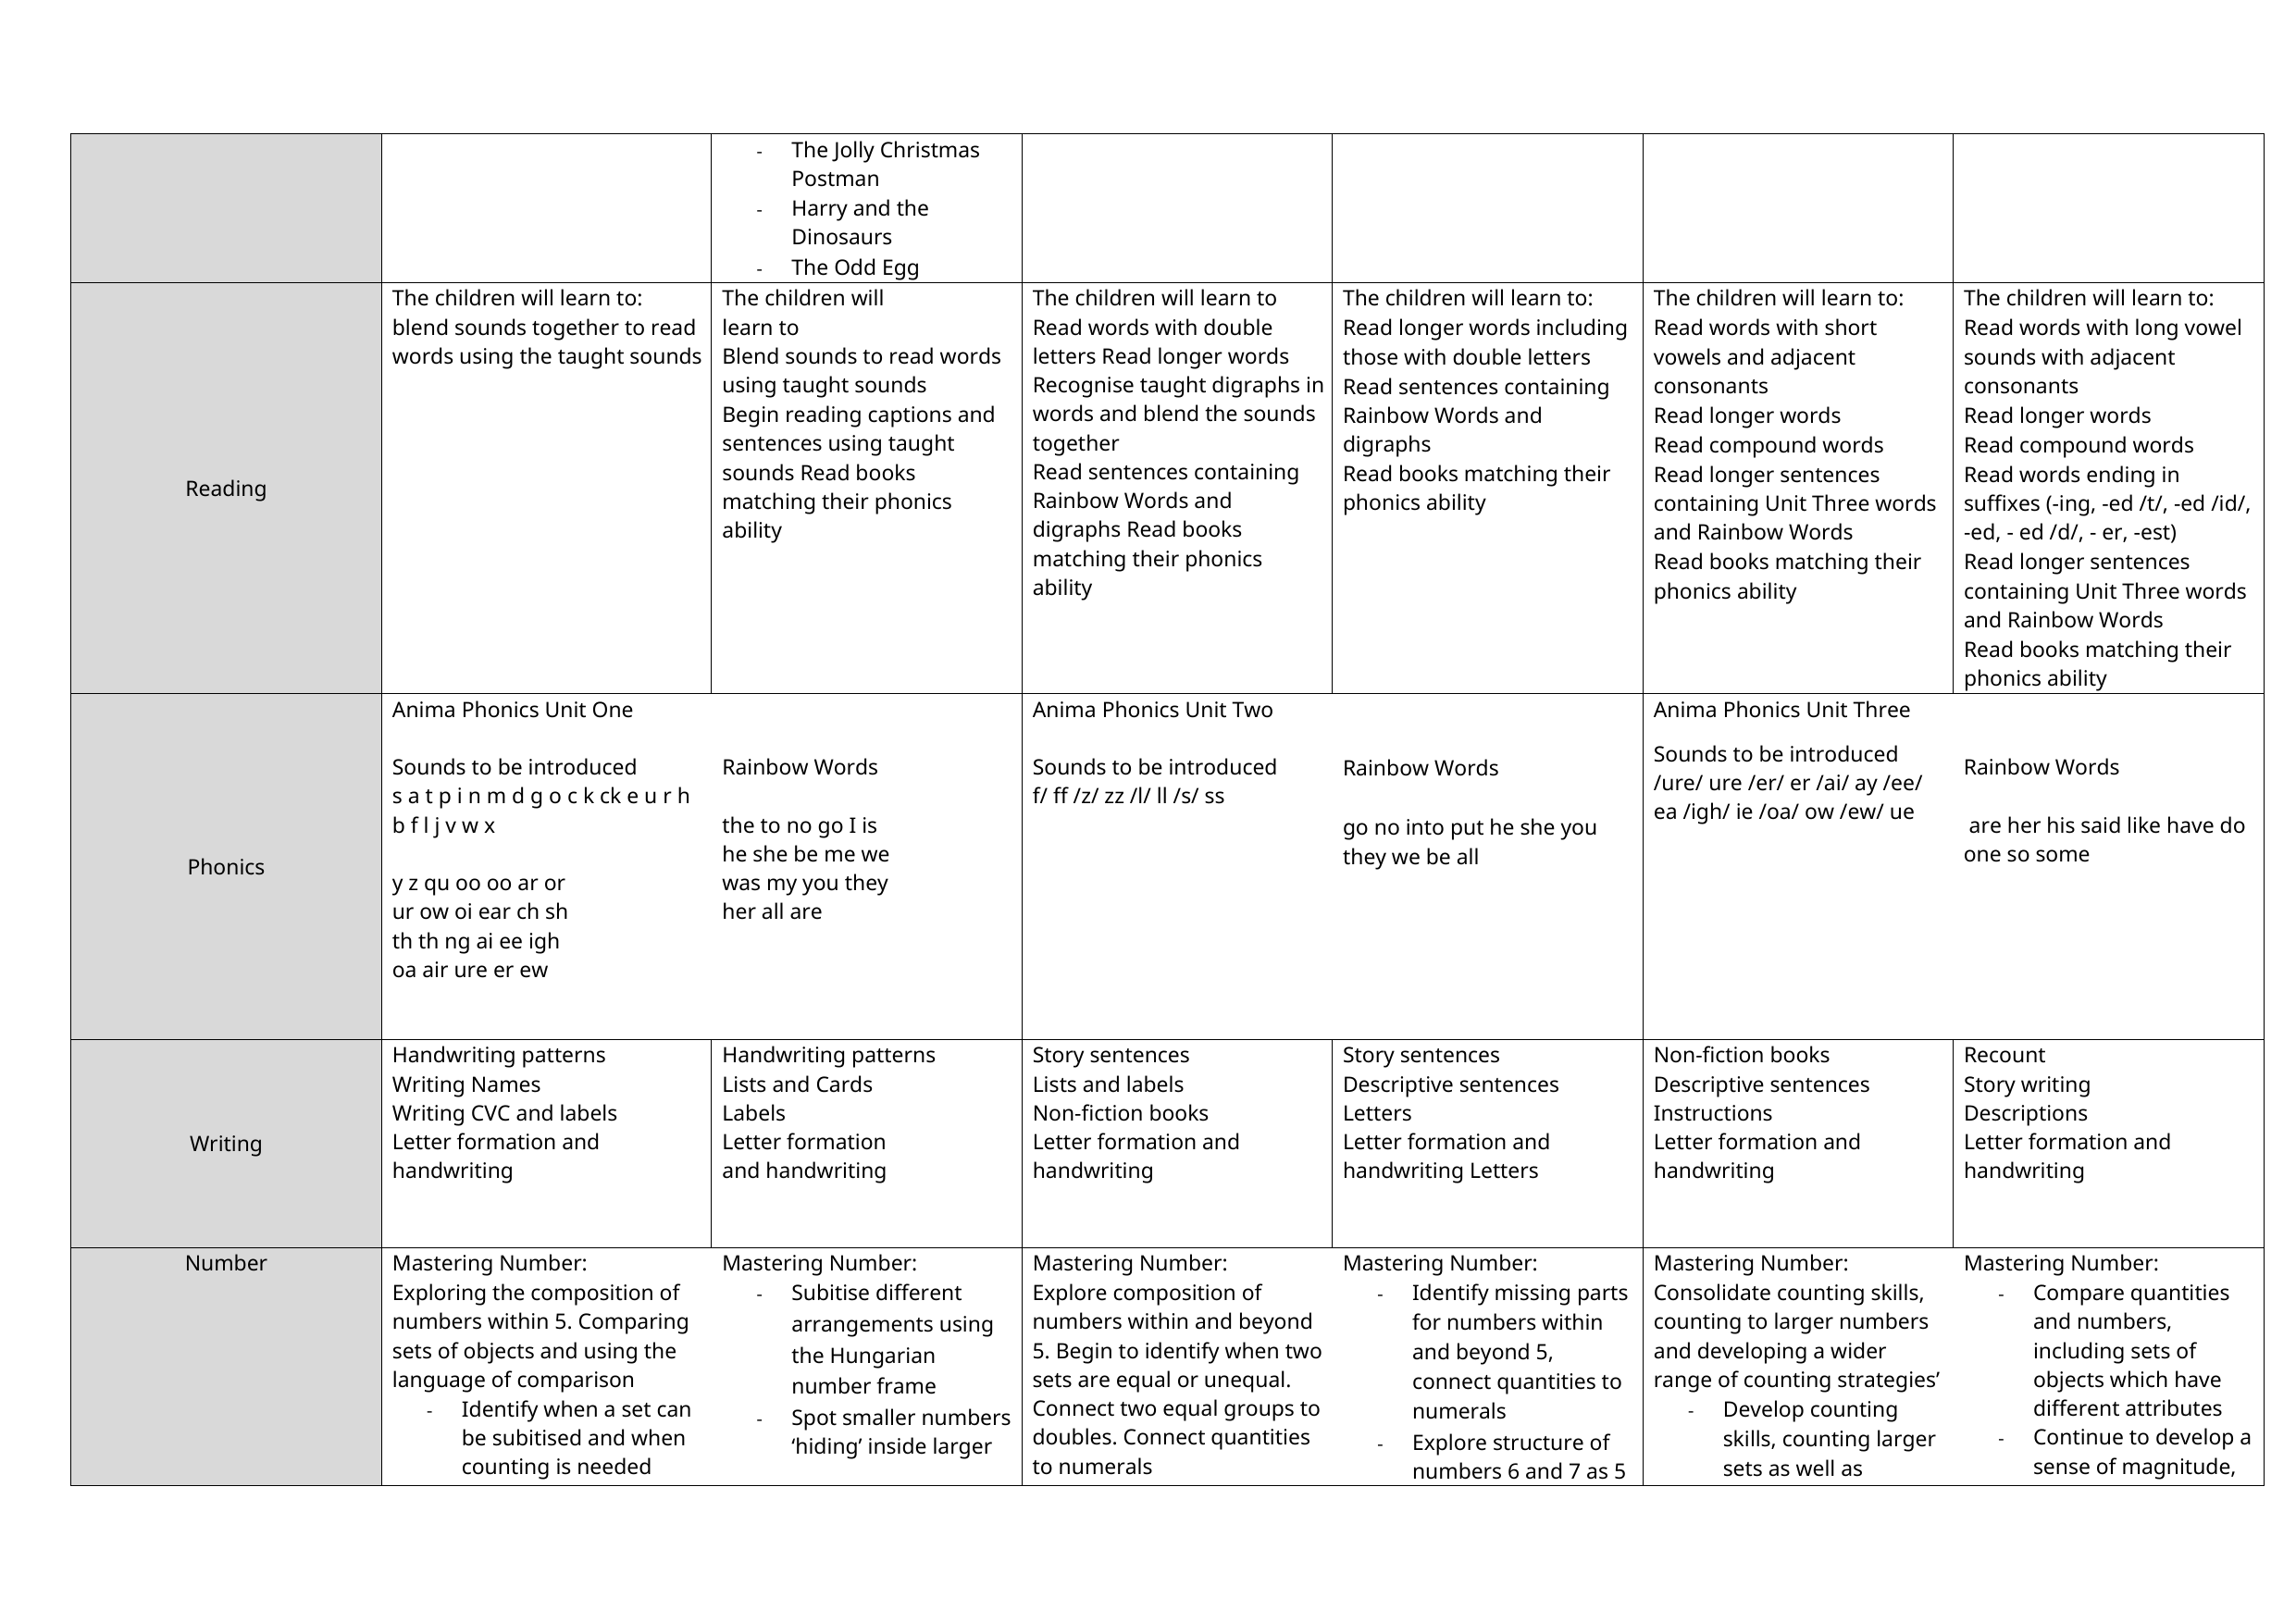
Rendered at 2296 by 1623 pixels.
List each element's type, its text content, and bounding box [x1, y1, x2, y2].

table_cell The children will learn to: Read words with short vowels and adjacent consonants Read longer words Read compound words Read longer sentences containing Unit Three words and Rainbow Words Read books matching their phonics ability [1644, 283, 1953, 693]
table_cell Writing [71, 1040, 381, 1247]
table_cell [1954, 134, 2264, 282]
table_cell Rainbow Words go no into put he she you they we be all [1333, 694, 1643, 1039]
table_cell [712, 134, 1022, 282]
table_cell Rainbow Words the to no go I is he she be me we was my you they her all are [712, 694, 1022, 1039]
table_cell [1954, 1248, 2264, 1485]
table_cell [1333, 1248, 1643, 1485]
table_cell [382, 1248, 712, 1485]
table_cell Stories [71, 134, 381, 282]
table_cell Story sentences Lists and labels Non-fiction books Letter formation and handwriting [1023, 1040, 1332, 1247]
table_cell Anima Phonics Unit Two Sounds to be introduced f/ ff /z/ zz /l/ ll /s/ ss [1023, 694, 1332, 1039]
table_cell The children will learn to Read words with double letters Read longer words Recognise taught digraphs in words and blend the sounds together Read sentences containing Rainbow Words and digraphs Read books matching their phonics ability [1023, 283, 1332, 693]
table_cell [712, 1248, 1022, 1485]
table_cell Recount Story writing Descriptions Letter formation and handwriting [1954, 1040, 2264, 1247]
table_cell Number [71, 1248, 381, 1485]
table_cell Anima Phonics Unit Three Sounds to be introduced /ure/ ure /er/ er /ai/ ay /ee/ ea /igh/ ie /oa/ ow /ew/ ue [1644, 694, 1954, 1039]
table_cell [1333, 134, 1643, 282]
table_cell Story sentences Descriptive sentences Letters Letter formation and handwriting Letters [1333, 1040, 1643, 1247]
table_cell Reading [71, 283, 381, 693]
table_cell The children will learn to Blend sounds to read words using taught sounds Begin reading captions and sentences using taught sounds Read books matching their phonics ability [712, 283, 1022, 693]
table_cell Anima Phonics Unit One Sounds to be introduced s a t p i n m d g o c k ck e u r h b f l j v w x y z qu oo oo ar or ur ow oi ear ch sh th th ng ai ee igh oa air ure er ew [382, 694, 712, 1039]
table_cell The children will learn to: blend sounds together to read words using the taught sounds [382, 283, 711, 693]
table_cell The children will learn to: Read longer words including those with double letters Read sentences containing Rainbow Words and digraphs Read books matching their phonics ability [1333, 283, 1643, 693]
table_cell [1023, 134, 1332, 282]
table_cell The children will learn to: Read words with long vowel sounds with adjacent consonants Read longer words Read compound words Read words ending in suffixes (-ing, -ed /t/, -ed /id/, -ed, - ed /d/, - er, -est) Read longer sentences containing Unit Three words and Rainbow Words Read books matching their phonics ability [1954, 283, 2264, 693]
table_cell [1023, 1248, 1332, 1485]
table_cell Non-fiction books Descriptive sentences Instructions Letter formation and handwriting [1644, 1040, 1953, 1247]
table_cell Rainbow Words are her his said like have do one so some [1954, 694, 2264, 1039]
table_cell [1644, 1248, 1954, 1485]
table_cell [1644, 134, 1953, 282]
table_cell Handwriting patterns Writing Names Writing CVC and labels Letter formation and handwriting [382, 1040, 711, 1247]
table_cell Phonics [71, 694, 381, 1039]
table_cell Handwriting patterns Lists and Cards Labels Letter formation and handwriting [712, 1040, 1022, 1247]
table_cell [382, 134, 711, 282]
